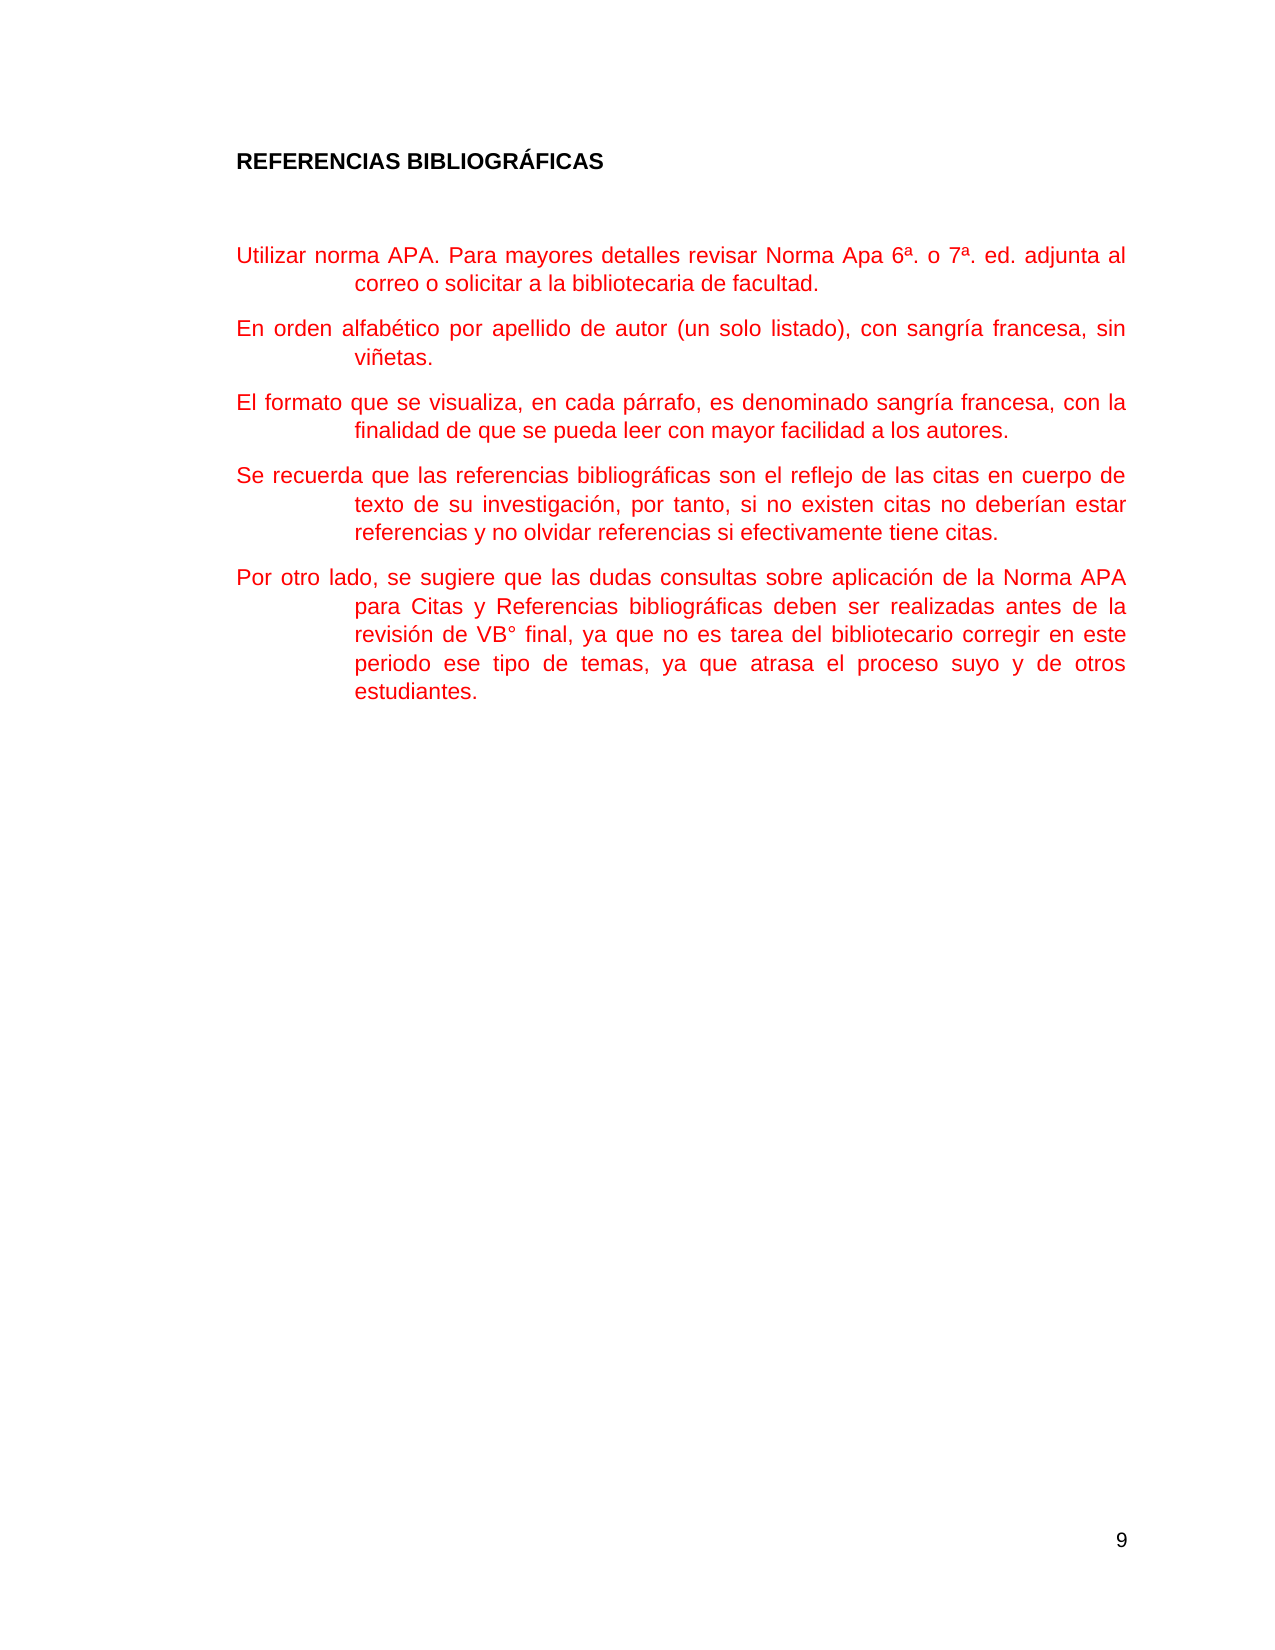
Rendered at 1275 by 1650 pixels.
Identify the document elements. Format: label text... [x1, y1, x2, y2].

subtitle REFERENCIAS BIBLIOGRÁFICAS [236, 148, 1127, 174]
text Utilizar norma APA. Para mayores detalles revisar Norma Apa 6ª. o 7ª. ed. adjunta al correo o solicitar a la bibliotecaria de facultad. [236, 242, 1127, 296]
text El formato que se visualiza, en cada párrafo, es denominado sangría francesa, con la finalidad de que se pueda leer con mayor facilidad a los autores. [236, 389, 1127, 443]
text Por otro lado, se sugiere que las dudas consultas sobre aplicación de la Norma APA para Citas y Referencias bibliográficas deben ser realizadas antes de la revisión de VB° final, ya que no es tarea del bibliotecario corregir en este periodo ese tipo de temas, ya que atrasa el proceso suyo y de otros estudiantes. [236, 564, 1127, 704]
text En orden alfabético por apellido de autor (un solo listado), con sangría francesa, sin viñetas. [236, 315, 1127, 370]
text Se recuerda que las referencias bibliográficas son el reflejo de las citas en cuerpo de texto de su investigación, por tanto, si no existen citas no deberían estar referencias y no olvidar referencias si efectivamente tiene citas. [236, 462, 1127, 545]
